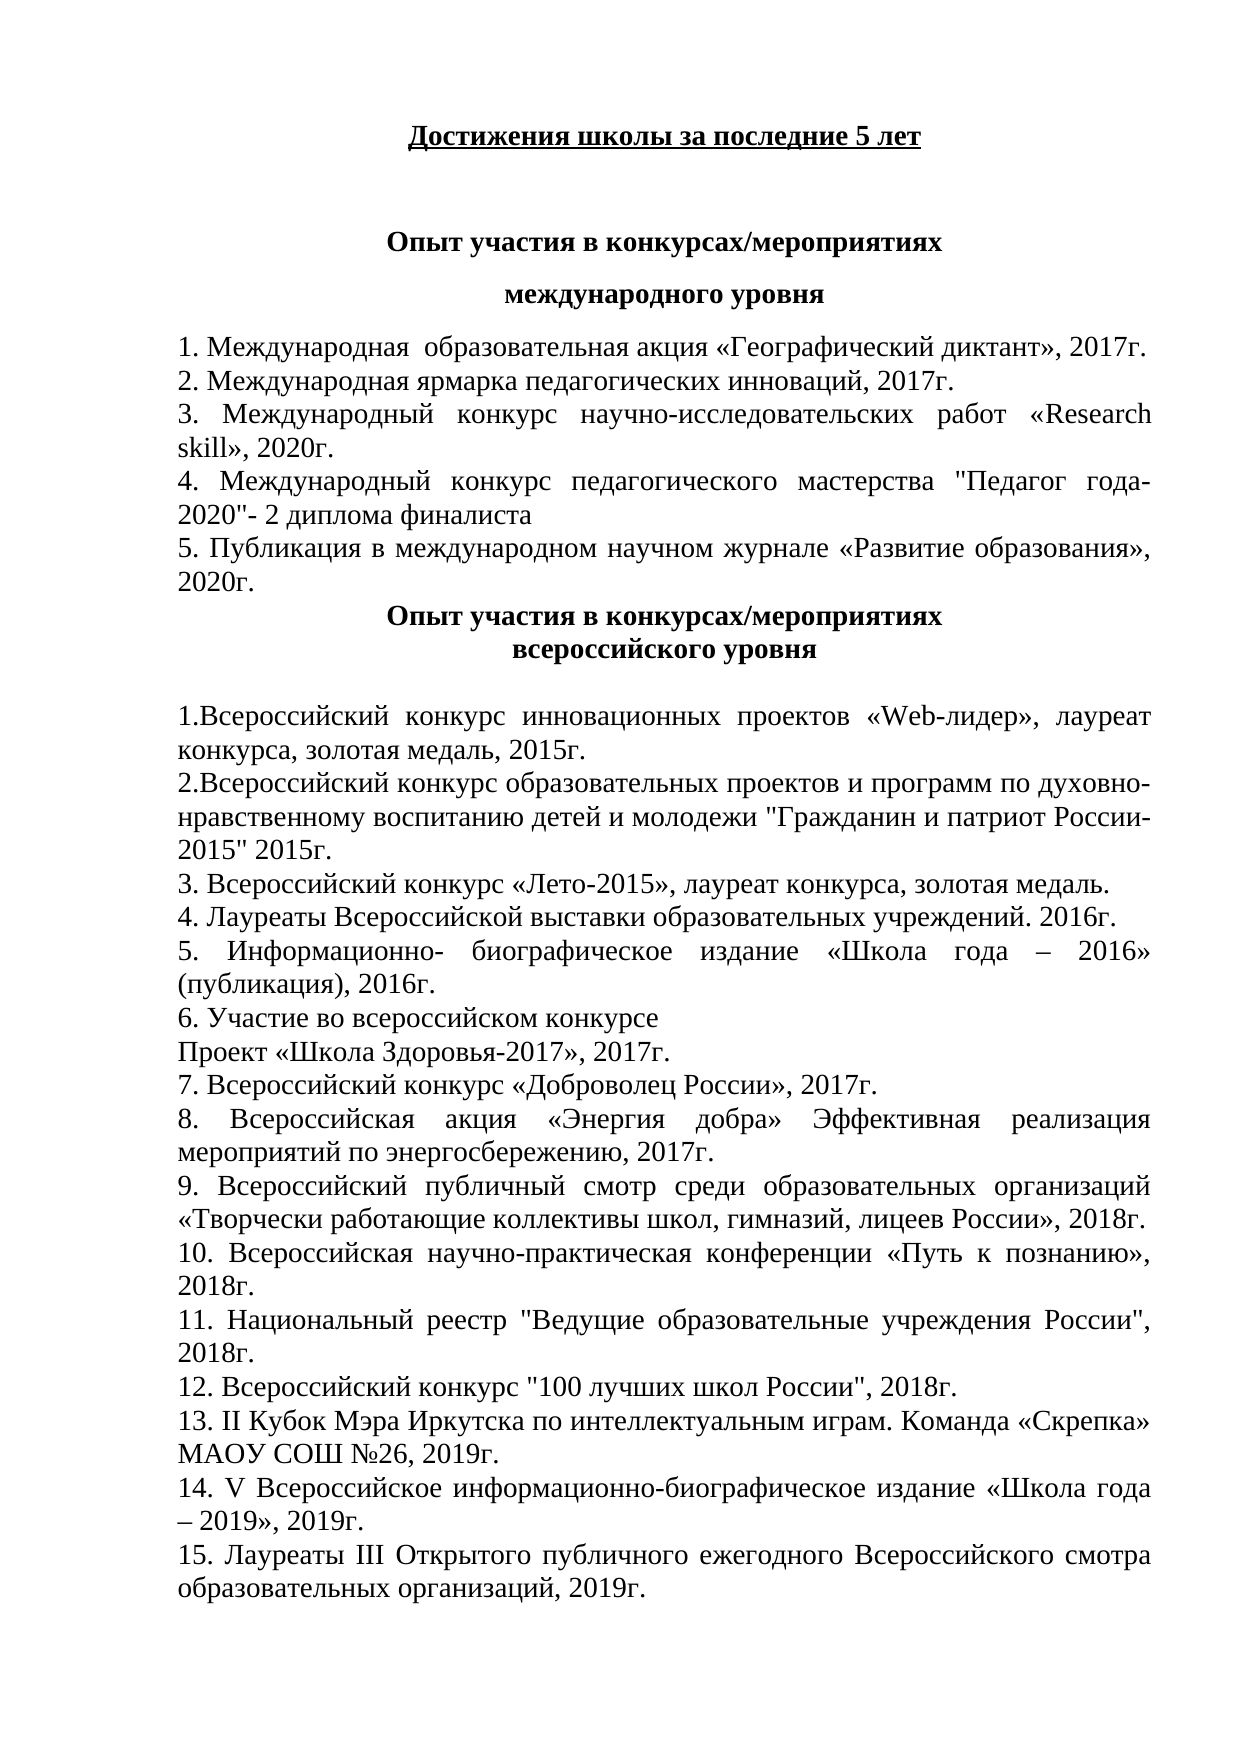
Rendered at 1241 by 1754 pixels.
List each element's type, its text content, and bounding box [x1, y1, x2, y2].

text Опыт участия в конкурсах/мероприятиях [177, 598, 1152, 631]
text всероссийского уровня [177, 631, 1152, 665]
text Проект «Школа Здоровья-2017», 2017г. [177, 1034, 1152, 1067]
text 15. Лауреаты III Открытого публичного ежегодного Всероссийского смотра образовательных организаций, 2019г. [177, 1537, 1152, 1604]
text 10. Всероссийская научно-практическая конференции «Путь к познанию», 2018г. [177, 1235, 1152, 1302]
text 4. Международный конкурс педагогического мастерства "Педагог года-2020"- 2 диплома финалиста [177, 463, 1152, 531]
text 2.Всероссийский конкурс образовательных проектов и программ по духовно-нравственному воспитанию детей и молодежи "Гражданин и патриот России-2015" 2015г. [177, 765, 1152, 866]
text международного уровня [177, 277, 1152, 310]
text 11. Национальный реестр "Ведущие образовательные учреждения России", 2018г. [177, 1302, 1152, 1369]
text 8. Всероссийская акция «Энергия добра» Эффективная реализация мероприятий по энергосбережению, 2017г. [177, 1101, 1152, 1168]
text 6. Участие во всероссийском конкурсе [177, 1000, 1152, 1034]
text 1. Международная образовательная акция «Географический диктант», 2017г. [177, 329, 1152, 363]
text 4. Лауреаты Всероссийской выставки образовательных учреждений. 2016г. [177, 899, 1152, 933]
text Опыт участия в конкурсах/мероприятиях [177, 224, 1152, 257]
text 3. Международный конкурс научно-исследовательских работ «Research skill», 2020г. [177, 396, 1152, 463]
text 3. Всероссийский конкурс «Лето-2015», лауреат конкурса, золотая медаль. [177, 866, 1152, 899]
text Достижения школы за последние 5 лет [177, 118, 1152, 152]
text 1.Всероссийский конкурс инновационных проектов «Web-лидер», лауреат конкурса, золотая медаль, 2015г. [177, 698, 1152, 765]
text 13. II Кубок Мэра Иркутска по интеллектуальным играм. Команда «Скрепка» МАОУ СОШ №26, 2019г. [177, 1403, 1152, 1470]
text 14. V Всероссийское информационно-биографическое издание «Школа года – 2019», 2019г. [177, 1470, 1152, 1537]
text 12. Всероссийский конкурс "100 лучших школ России", 2018г. [177, 1369, 1152, 1403]
text 5. Публикация в международном научном журнале «Развитие образования», 2020г. [177, 531, 1152, 598]
text 2. Международная ярмарка педагогических инноваций, 2017г. [177, 363, 1152, 396]
text 5. Информационно- биографическое издание «Школа года – 2016» (публикация), 2016г. [177, 933, 1152, 1000]
text 7. Всероссийский конкурс «Доброволец России», 2017г. [177, 1067, 1152, 1101]
text 9. Всероссийский публичный смотр среди образовательных организаций «Творчески работающие коллективы школ, гимназий, лицеев России», 2018г. [177, 1168, 1152, 1235]
